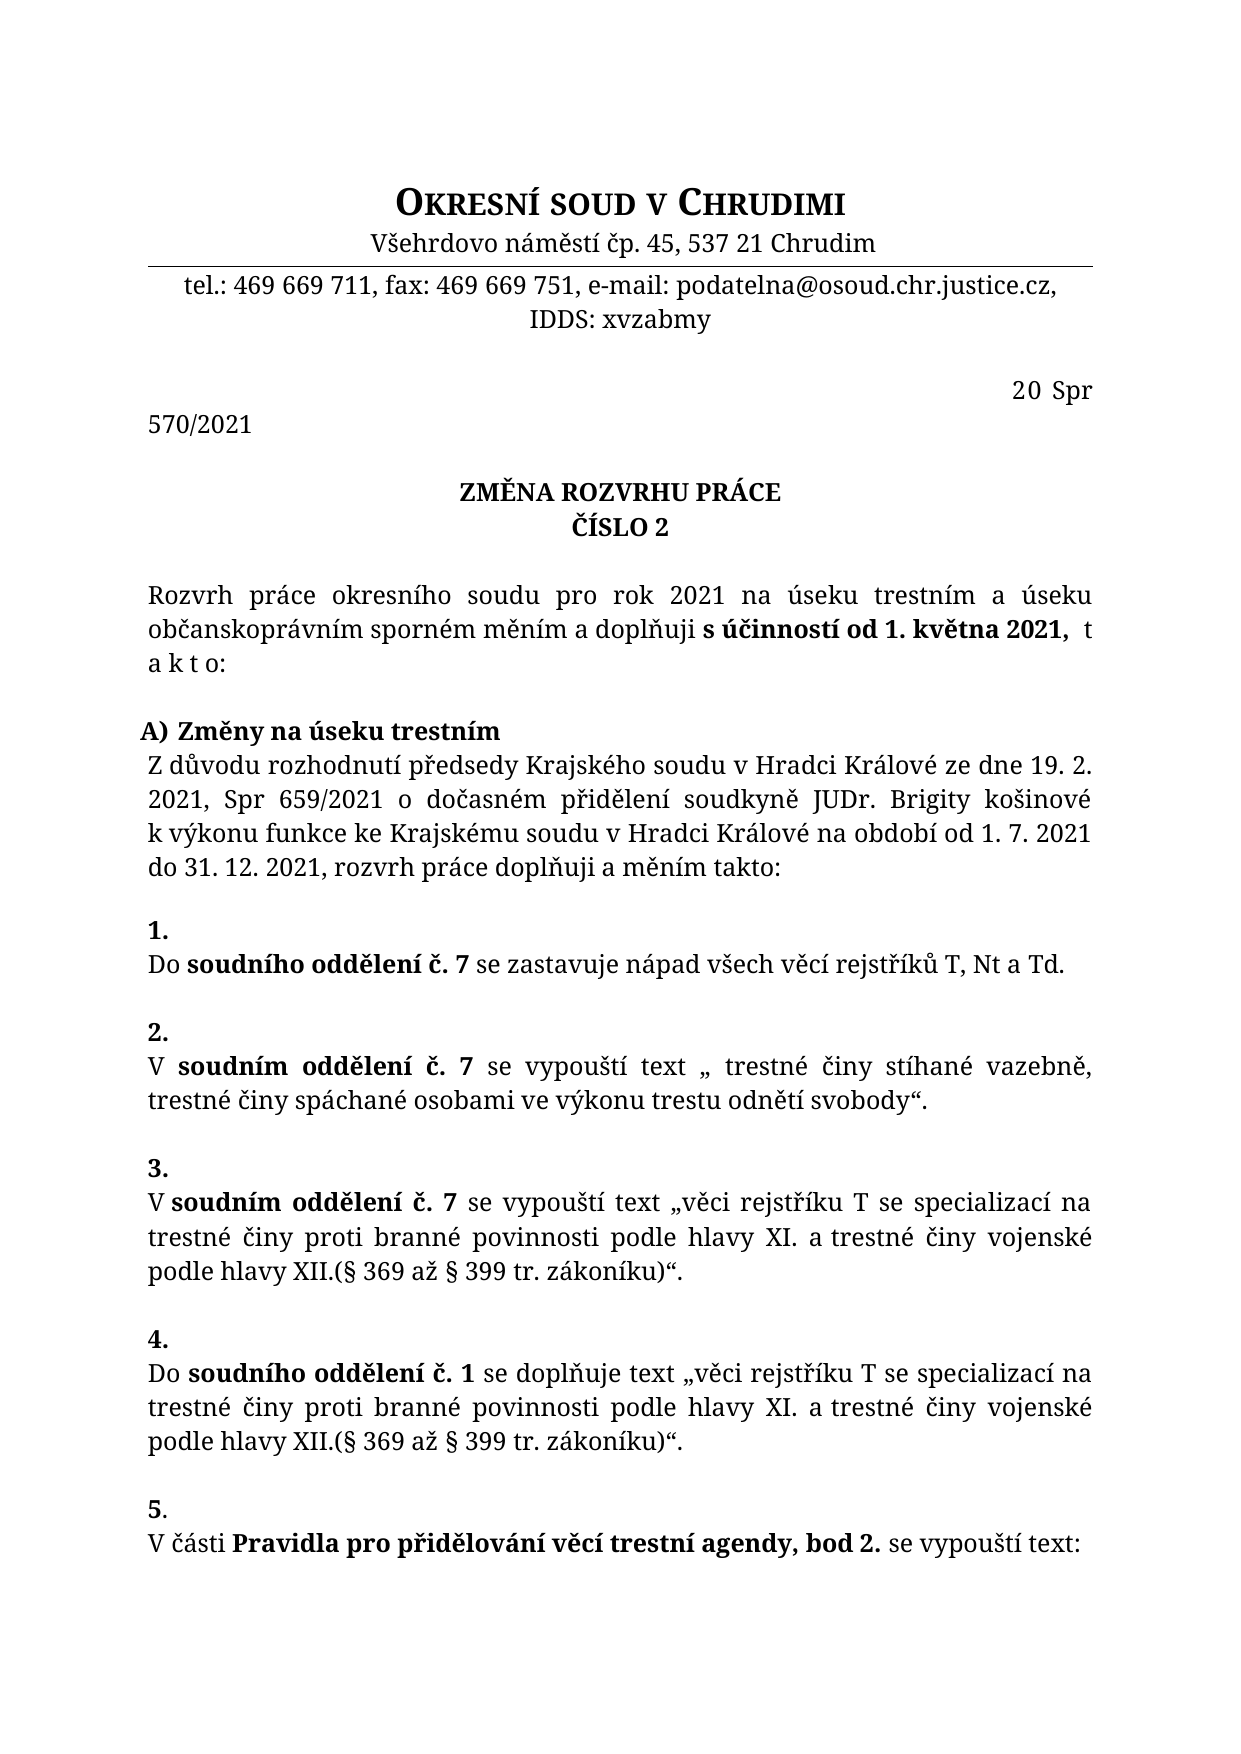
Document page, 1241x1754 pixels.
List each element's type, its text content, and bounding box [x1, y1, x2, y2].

subtitle 20 Spr 570/2021 [148, 373, 1093, 441]
text Z důvodu rozhodnutí předsedy Krajského soudu v Hradci Králové ze dne 19. 2. 2021, Spr 659/2021 o dočasném přidělení soudkyně JUDr. Brigity košinové k výkonu funkce ke Krajskému soudu v Hradci Králové na období od 1. 7. 2021 do 31. 12. 2021, rozvrh práce doplňuji a měním takto: [148, 748, 1093, 884]
text Všehrdovo náměstí čp. 45, 537 21 Chrudim [148, 226, 1093, 266]
text ČÍSLO 2 [148, 509, 1093, 543]
text 5. [148, 1492, 1093, 1526]
text 2. [148, 1015, 1093, 1049]
text 3. [148, 1151, 1093, 1185]
text ZMĚNA ROZVRHU PRÁCE [148, 475, 1093, 509]
text V soudním oddělení č. 7 se vypouští text „ trestné činy stíhané vazebně, trestné činy spáchané osobami ve výkonu trestu odnětí svobody“. [148, 1049, 1093, 1117]
text tel.: 469 669 711, fax: 469 669 751, e-mail: podatelna@osoud.chr.justice.cz, IDDS: xvzabmy [148, 267, 1093, 335]
list Změny na úseku trestním [140, 713, 1093, 748]
text Rozvrh práce okresního soudu pro rok 2021 na úseku trestním a úseku občanskoprávním sporném měním a doplňuji s účinností od 1. května 2021, t a k t o: [148, 577, 1093, 679]
text Do soudního oddělení č. 7 se zastavuje nápad všech věcí rejstříků T, Nt a Td. [148, 947, 1093, 981]
text 4. [148, 1321, 1093, 1355]
text V soudním oddělení č. 7 se vypouští text „věci rejstříku T se specializací na trestné činy proti branné povinnosti podle hlavy XI. a trestné činy vojenské podle hlavy XII.(§ 369 až § 399 tr. zákoníku)“. [148, 1185, 1093, 1287]
text Okresní soud v Chrudimi [148, 175, 1093, 226]
text 1. [148, 913, 1093, 947]
text V části Pravidla pro přidělování věcí trestní agendy, bod 2. se vypouští text: [148, 1526, 1093, 1560]
text Do soudního oddělení č. 1 se doplňuje text „věci rejstříku T se specializací na trestné činy proti branné povinnosti podle hlavy XI. a trestné činy vojenské podle hlavy XII.(§ 369 až § 399 tr. zákoníku)“. [148, 1355, 1093, 1458]
